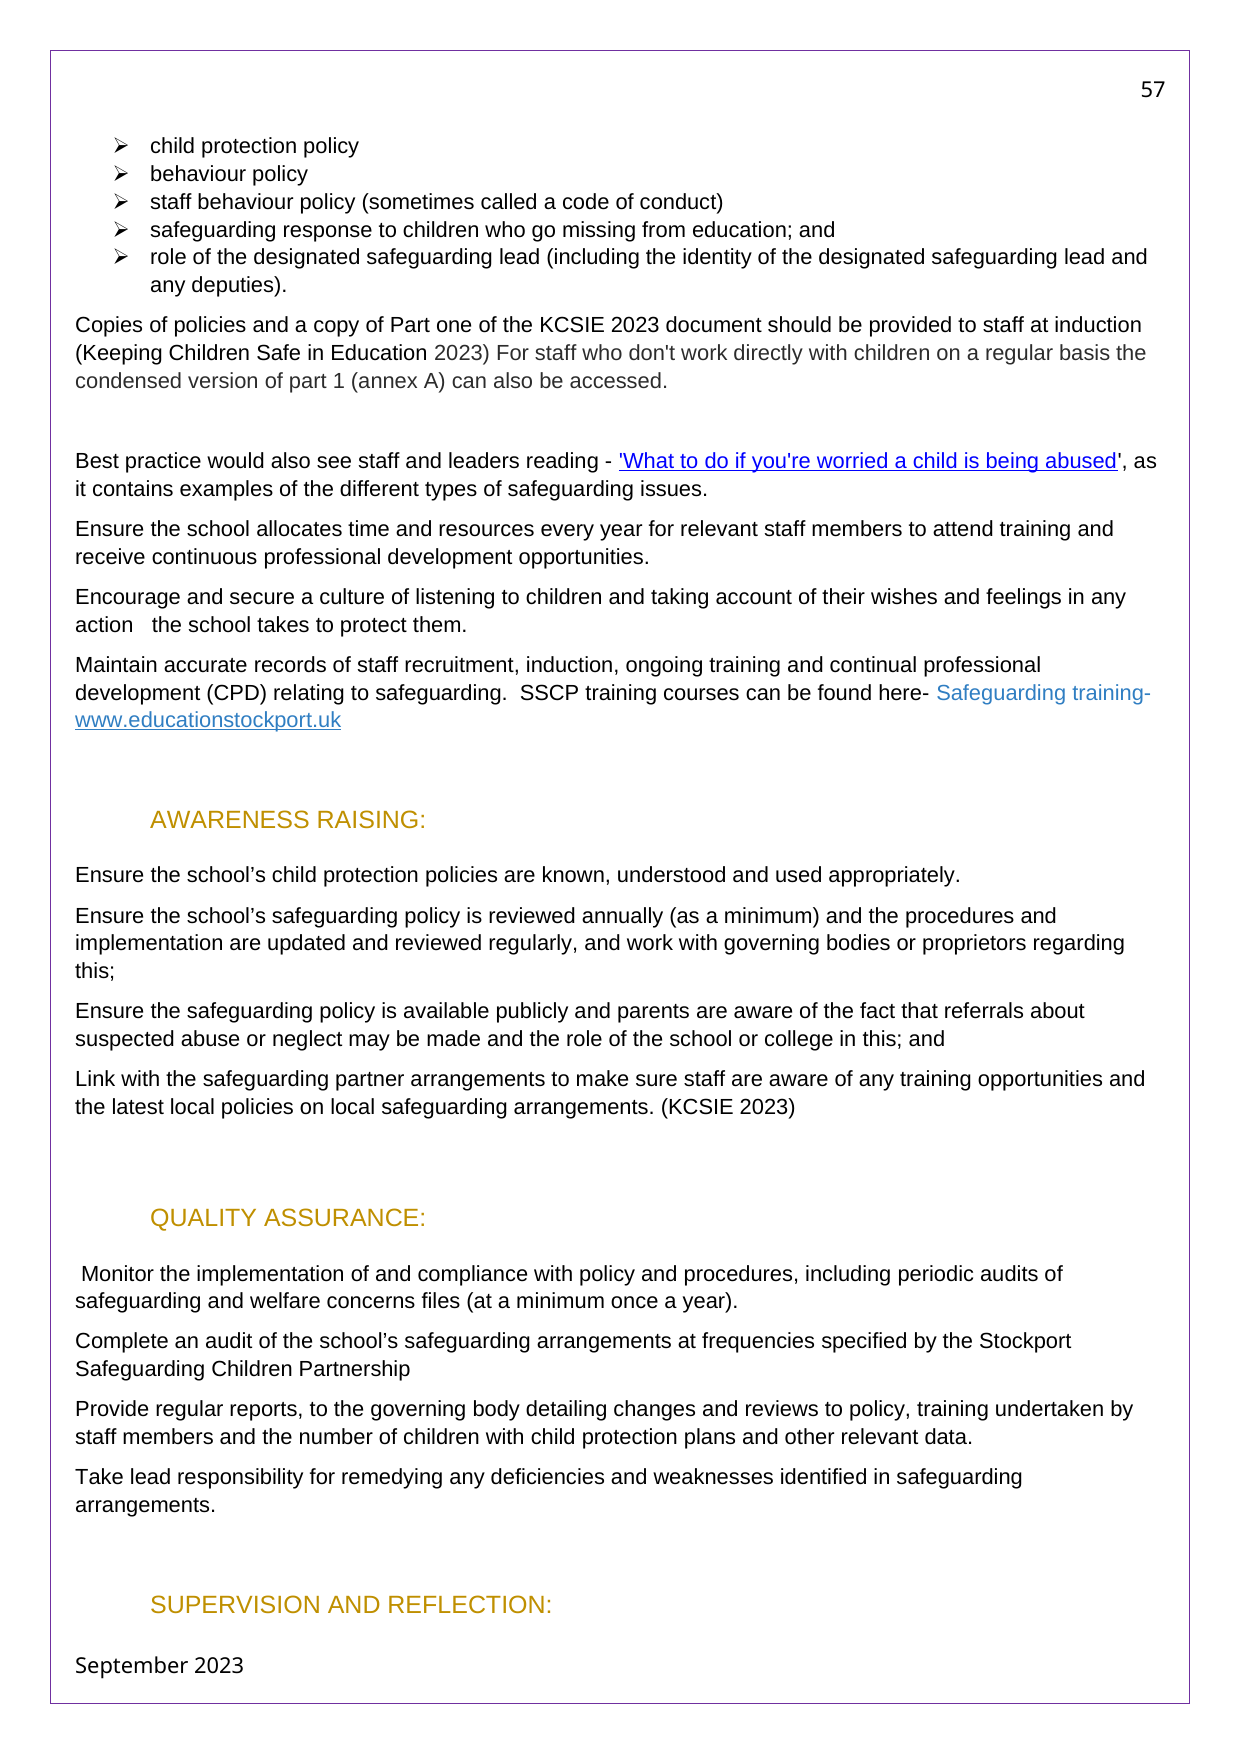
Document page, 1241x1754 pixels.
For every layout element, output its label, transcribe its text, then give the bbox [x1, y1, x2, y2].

text Ensure the school allocates time and resources every year for relevant staff members to attend training and receive continuous professional development opportunities. [75, 516, 1165, 569]
text Ensure the safeguarding policy is available publicly and parents are aware of the fact that referrals about suspected abuse or neglect may be made and the role of the school or college in this; and [75, 998, 1165, 1051]
list role of the designated safeguarding lead (including the identity of the designated safeguarding lead and any deputies). [112, 244, 1165, 297]
text Ensure the school’s safeguarding policy is reviewed annually (as a minimum) and the procedures and implementation are updated and reviewed regularly, and work with governing bodies or proprietors regarding this; [75, 903, 1165, 983]
text Take lead responsibility for remedying any deficiencies and weaknesses identified in safeguarding arrangements. [75, 1464, 1165, 1517]
text Maintain accurate records of staff recruitment, induction, ongoing training and continual professional development (CPD) relating to safeguarding. SSCP training courses can be found here- Safeguarding training- www.educationstockport.uk [75, 652, 1165, 732]
text Provide regular reports, to the governing body detailing changes and reviews to policy, training undertaken by staff members and the number of children with child protection plans and other relevant data. [75, 1396, 1165, 1449]
text AWARENESS RAISING: [75, 805, 1165, 834]
text Complete an audit of the school’s safeguarding arrangements at frequencies specified by the Stockport Safeguarding Children Partnership [75, 1328, 1165, 1381]
list child protection policy [112, 133, 1165, 159]
text Monitor the implementation of and compliance with policy and procedures, including periodic audits of safeguarding and welfare concerns files (at a minimum once a year). [75, 1261, 1165, 1313]
text Best practice would also see staff and leaders reading - 'What to do if you're worried a child is being abused', as it contains examples of the different types of safeguarding issues. [75, 448, 1165, 501]
text Link with the safeguarding partner arrangements to make sure staff are aware of any training opportunities and the latest local policies on local safeguarding arrangements. (KCSIE 2023) [75, 1066, 1165, 1119]
text Encourage and secure a culture of listening to children and taking account of their wishes and feelings in any action the school takes to protect them. [75, 584, 1165, 637]
text Copies of policies and a copy of Part one of the KCSIE 2023 document should be provided to staff at induction (Keeping Children Safe in Education 2023) For staff who don't work directly with children on a regular basis the condensed version of part 1 (annex A) can also be accessed. [75, 312, 1165, 393]
list behaviour policy [112, 161, 1165, 186]
list staff behaviour policy (sometimes called a code of conduct) [112, 189, 1165, 214]
text QUALITY ASSURANCE: [75, 1203, 1165, 1232]
list safeguarding response to children who go missing from education; and [112, 217, 1165, 242]
text Ensure the school’s child protection policies are known, understood and used appropriately. [75, 862, 1165, 888]
text SUPERVISION AND REFLECTION: [75, 1590, 1165, 1618]
